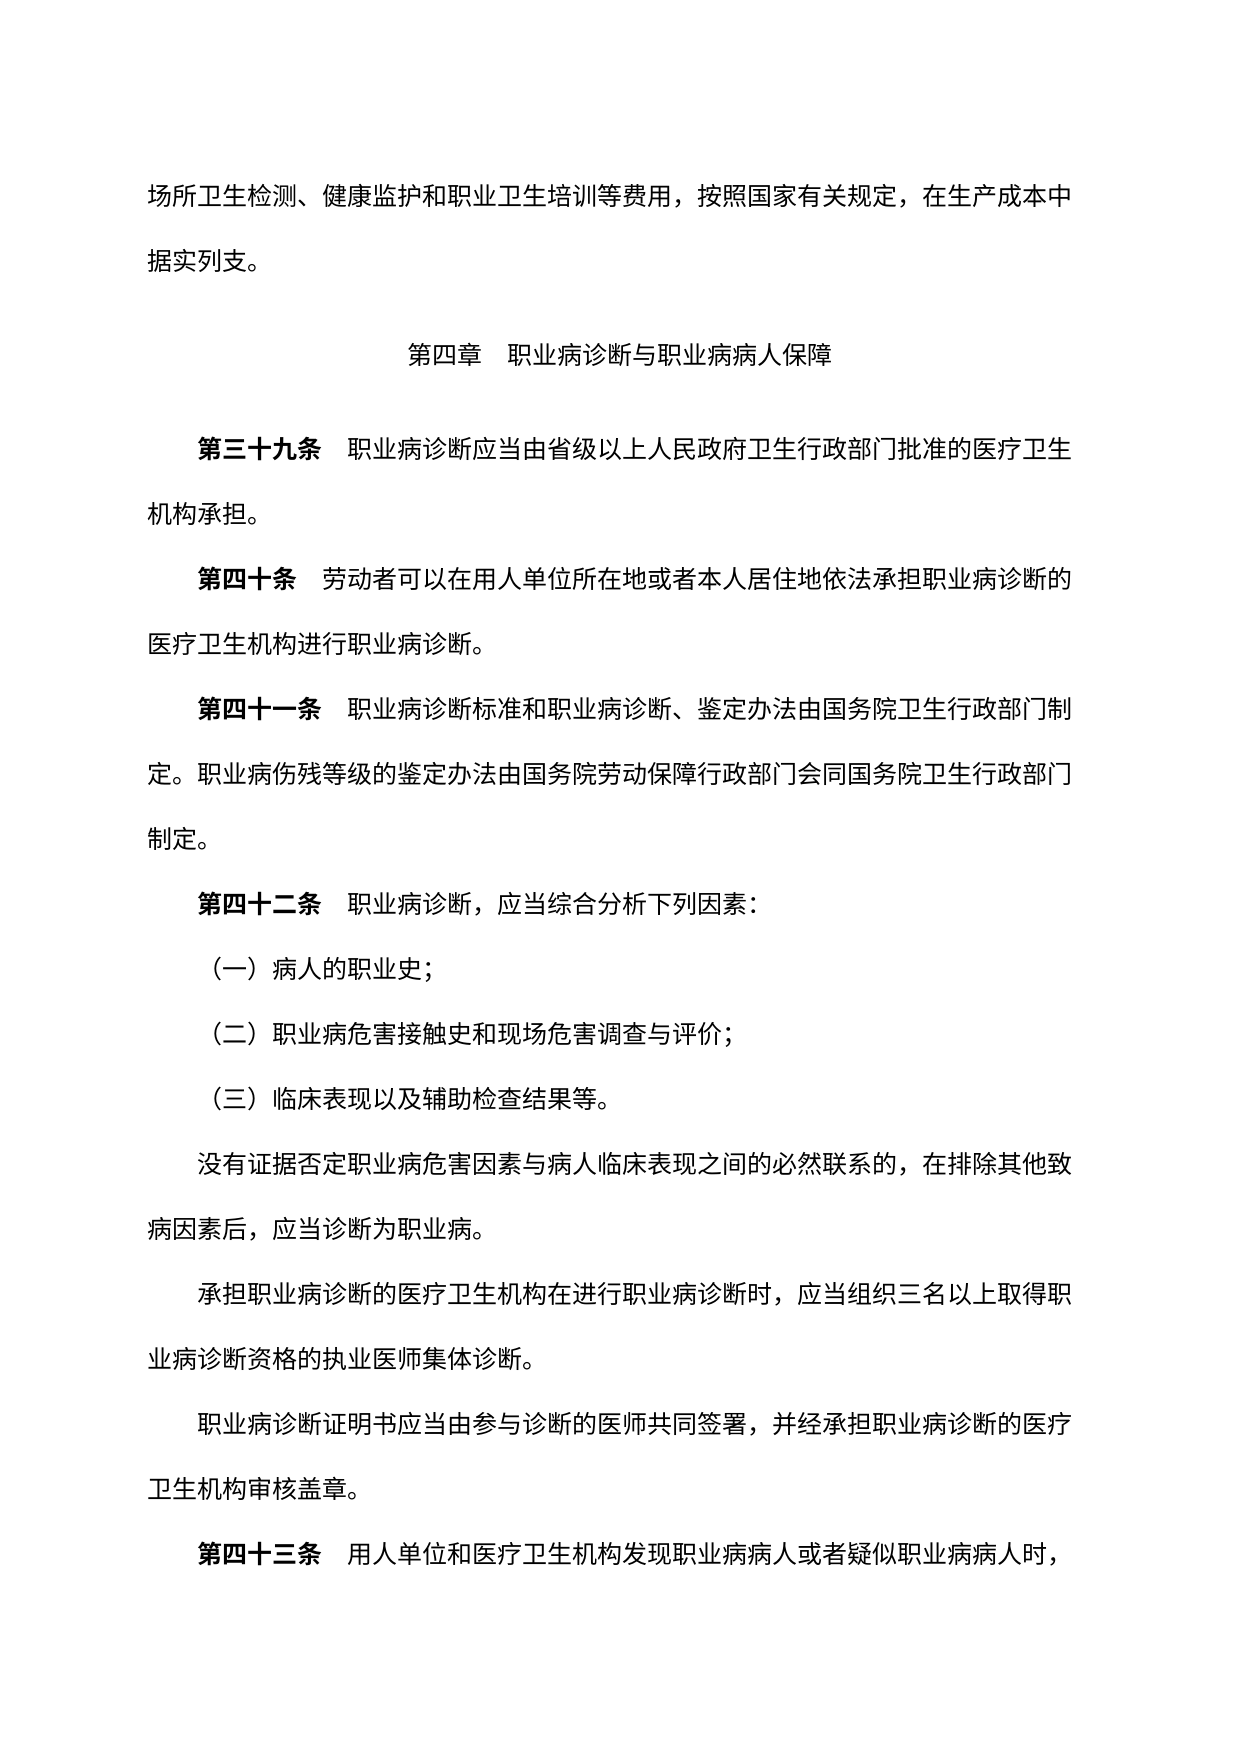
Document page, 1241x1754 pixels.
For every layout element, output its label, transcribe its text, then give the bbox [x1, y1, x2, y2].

text 第四章 职业病诊断与职业病病人保障 [148, 321, 1092, 386]
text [148, 162, 1092, 292]
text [148, 415, 1092, 1585]
